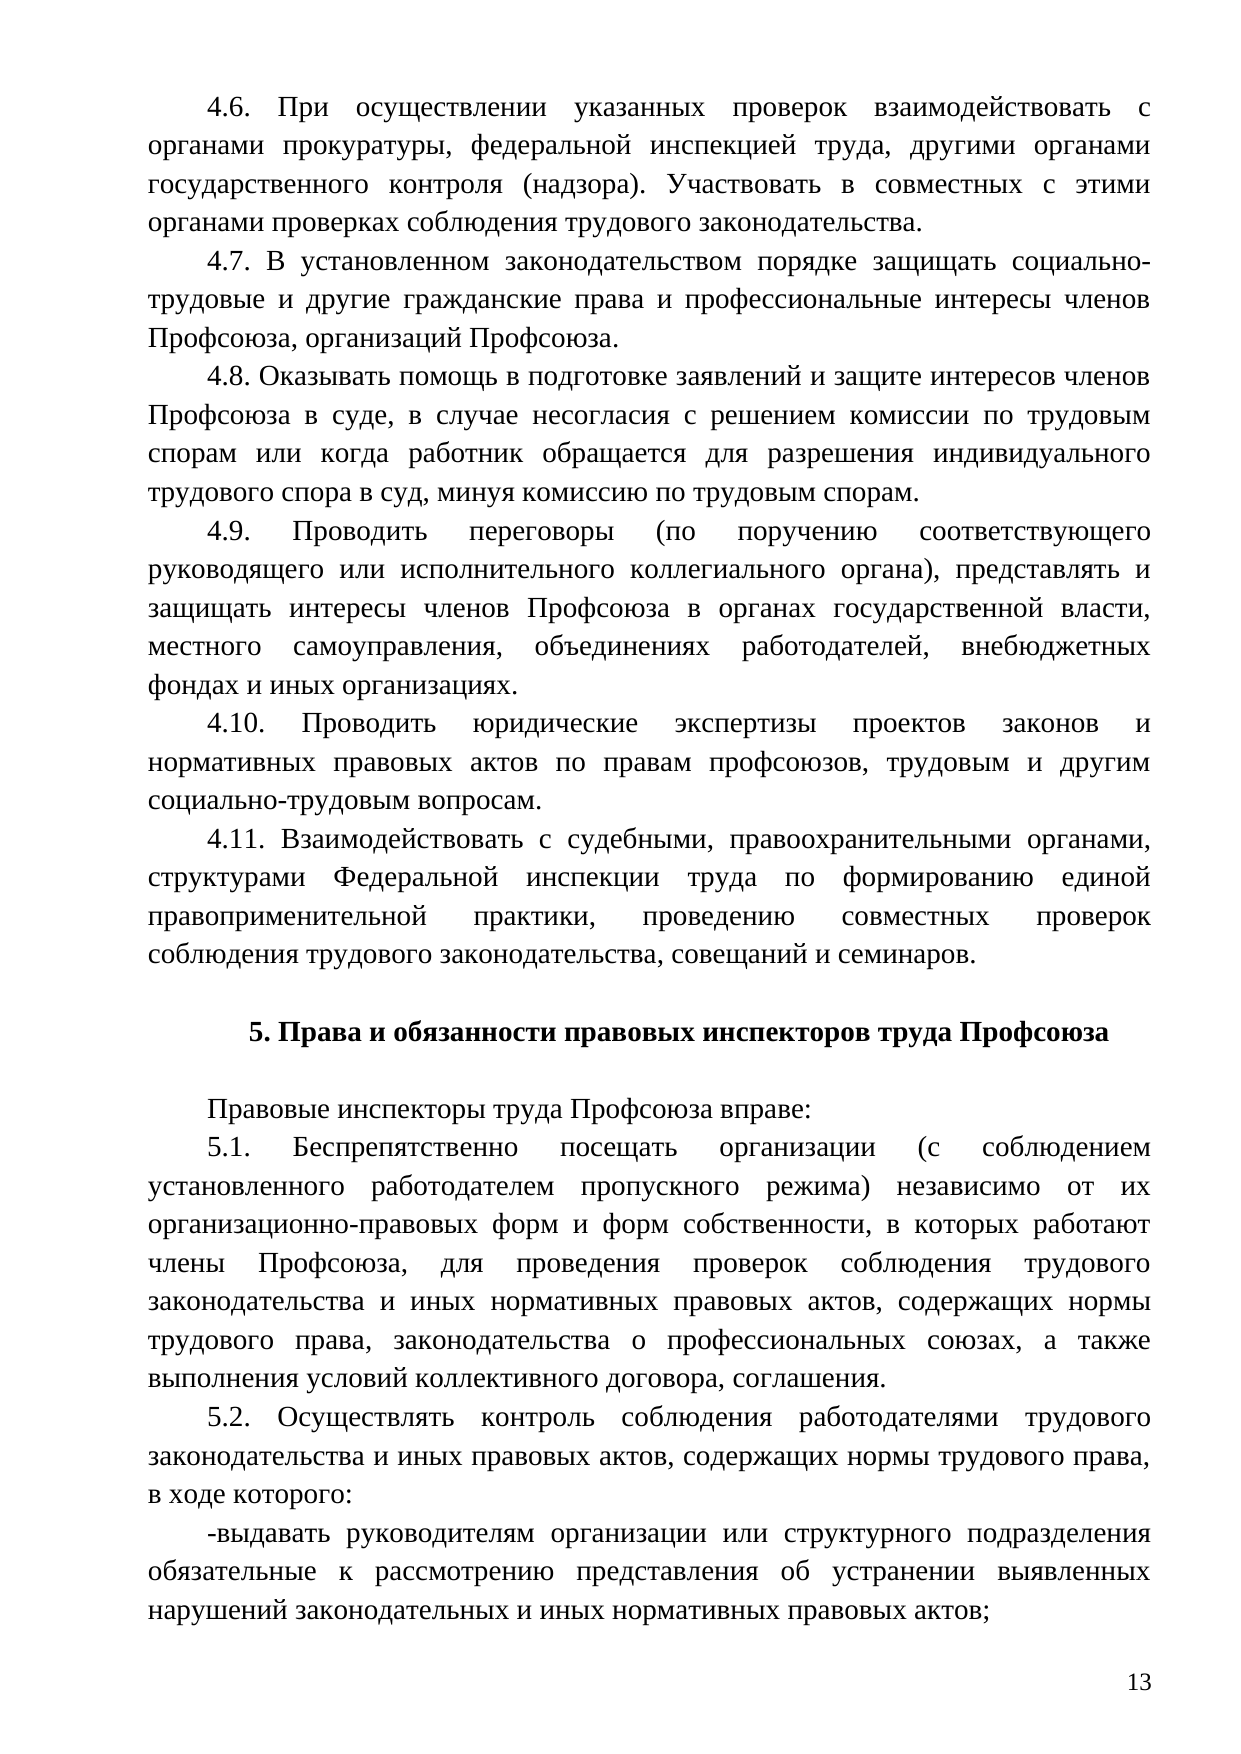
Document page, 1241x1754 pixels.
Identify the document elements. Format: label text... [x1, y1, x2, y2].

text 4.7. В установленном законодательством порядке защищать социально-трудовые и другие гражданские права и профессиональные интересы членов Профсоюза, организаций Профсоюза. [148, 243, 1152, 353]
text Правовые инспекторы труда Профсоюза вправе: [148, 1091, 1152, 1124]
text 5.2. Осуществлять контроль соблюдения работодателями трудового законодательства и иных правовых актов, содержащих нормы трудового права, в ходе которого: [148, 1399, 1152, 1510]
text 4.9. Проводить переговоры (по поручению соответствующего руководящего или исполнительного коллегиального органа), представлять и защищать интересы членов Профсоюза в органах государственной власти, местного самоуправления, объединениях работодателей, внебюджетных фондах и иных организациях. [148, 513, 1152, 700]
text -выдавать руководителям организации или структурного подразделения обязательные к рассмотрению представления об устранении выявленных нарушений законодательных и иных нормативных правовых актов; [148, 1515, 1152, 1625]
text 4.8. Оказывать помощь в подготовке заявлений и защите интересов членов Профсоюза в суде, в случае несогласия с решением комиссии по трудовым спорам или когда работник обращается для разрешения индивидуального трудового спора в суд, минуя комиссию по трудовым спорам. [148, 358, 1152, 508]
text 4.10. Проводить юридические экспертизы проектов законов и нормативных правовых актов по правам профсоюзов, трудовым и другим социально-трудовым вопросам. [148, 705, 1152, 816]
text 4.11. Взаимодействовать с судебными, правоохранительными органами, структурами Федеральной инспекции труда по формированию единой правоприменительной практики, проведению совместных проверок соблюдения трудового законодательства, совещаний и семинаров. [148, 821, 1152, 970]
text 5.1. Беспрепятственно посещать организации (с соблюдением установленного работодателем пропускного режима) независимо от их организационно-правовых форм и форм собственности, в которых работают члены Профсоюза, для проведения проверок соблюдения трудового законодательства и иных нормативных правовых актов, содержащих нормы трудового права, законодательства о профессиональных союзах, а также выполнения условий коллективного договора, соглашения. [148, 1129, 1152, 1394]
text 5. Права и обязанности правовых инспекторов труда Профсоюза [148, 1014, 1152, 1047]
text 4.6. При осуществлении указанных проверок взаимодействовать с органами прокуратуры, федеральной инспекцией труда, другими органами государственного контроля (надзора). Участвовать в совместных с этими органами проверках соблюдения трудового законодательства. [148, 89, 1152, 238]
